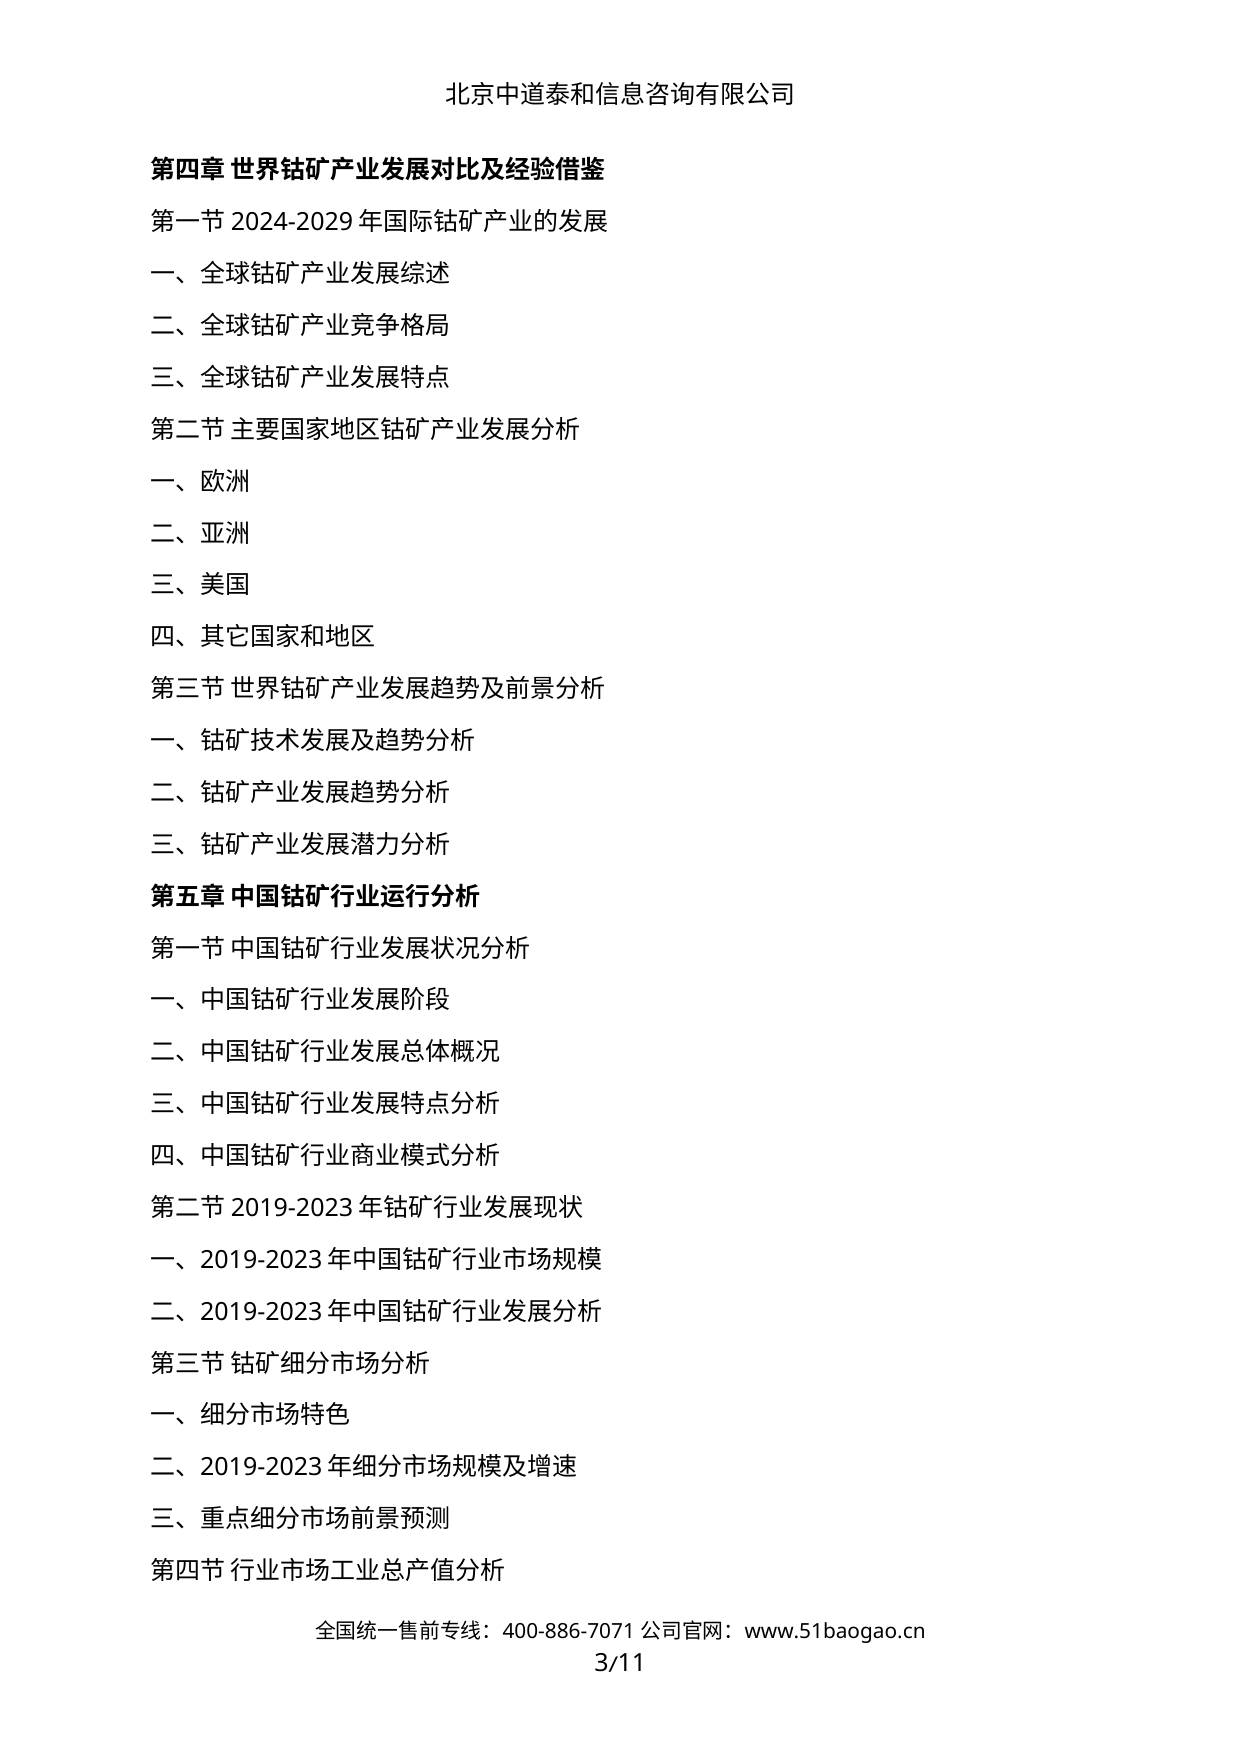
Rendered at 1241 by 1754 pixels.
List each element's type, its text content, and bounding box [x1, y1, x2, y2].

text 第四节 行业市场工业总产值分析 [150, 1551, 1090, 1587]
text 第三节 钴矿细分市场分析 [150, 1343, 1090, 1379]
text 一、细分市场特色 [150, 1395, 1090, 1431]
text 第二节 主要国家地区钴矿产业发展分析 [150, 409, 1090, 446]
text 三、中国钴矿行业发展特点分析 [150, 1084, 1090, 1120]
text 二、钴矿产业发展趋势分析 [150, 772, 1090, 809]
text 三、钴矿产业发展潜力分析 [150, 824, 1090, 861]
text 二、亚洲 [150, 513, 1090, 549]
text 二、中国钴矿行业发展总体概况 [150, 1032, 1090, 1068]
text 二、2019-2023年细分市场规模及增速 [150, 1447, 1090, 1483]
text 二、全球钴矿产业竞争格局 [150, 306, 1090, 342]
text 第二节 2019-2023年钴矿行业发展现状 [150, 1187, 1090, 1224]
text 一、2019-2023年中国钴矿行业市场规模 [150, 1239, 1090, 1276]
text 第三节 世界钴矿产业发展趋势及前景分析 [150, 669, 1090, 705]
text 三、重点细分市场前景预测 [150, 1499, 1090, 1535]
text 四、中国钴矿行业商业模式分析 [150, 1136, 1090, 1172]
text 四、其它国家和地区 [150, 617, 1090, 653]
text 一、全球钴矿产业发展综述 [150, 254, 1090, 290]
text 第一节 2024-2029年国际钴矿产业的发展 [150, 202, 1090, 238]
text 二、2019-2023年中国钴矿行业发展分析 [150, 1291, 1090, 1327]
text 第五章 中国钴矿行业运行分析 [150, 876, 1090, 912]
text 一、欧洲 [150, 461, 1090, 497]
text 三、美国 [150, 565, 1090, 601]
text 第一节 中国钴矿行业发展状况分析 [150, 928, 1090, 964]
text 一、钴矿技术发展及趋势分析 [150, 721, 1090, 757]
text 三、全球钴矿产业发展特点 [150, 357, 1090, 394]
text 一、中国钴矿行业发展阶段 [150, 980, 1090, 1016]
text 第四章 世界钴矿产业发展对比及经验借鉴 [150, 150, 1090, 186]
